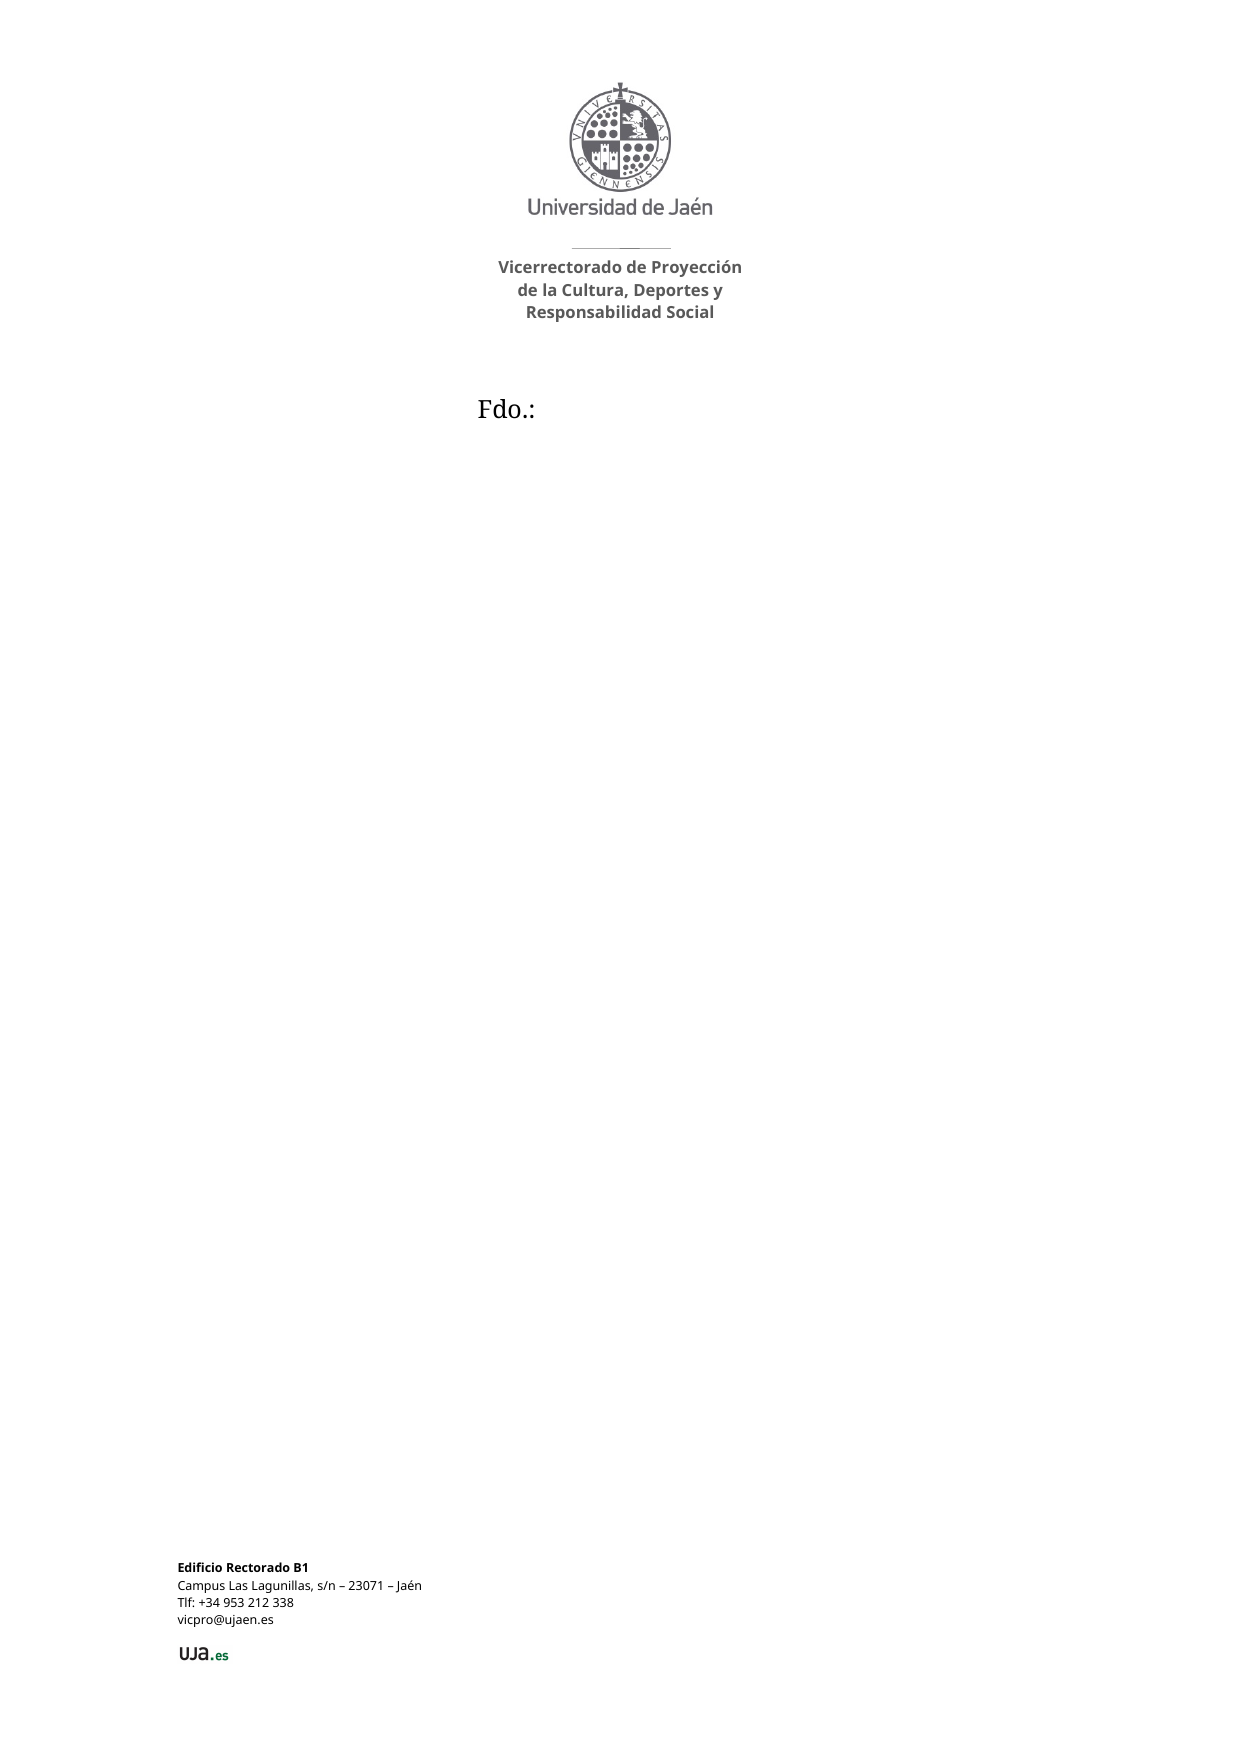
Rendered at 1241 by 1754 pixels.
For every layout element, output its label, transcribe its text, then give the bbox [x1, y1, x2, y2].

picture [495, 48, 745, 249]
text Fdo.: [402, 392, 1063, 426]
picture [177, 1645, 233, 1664]
